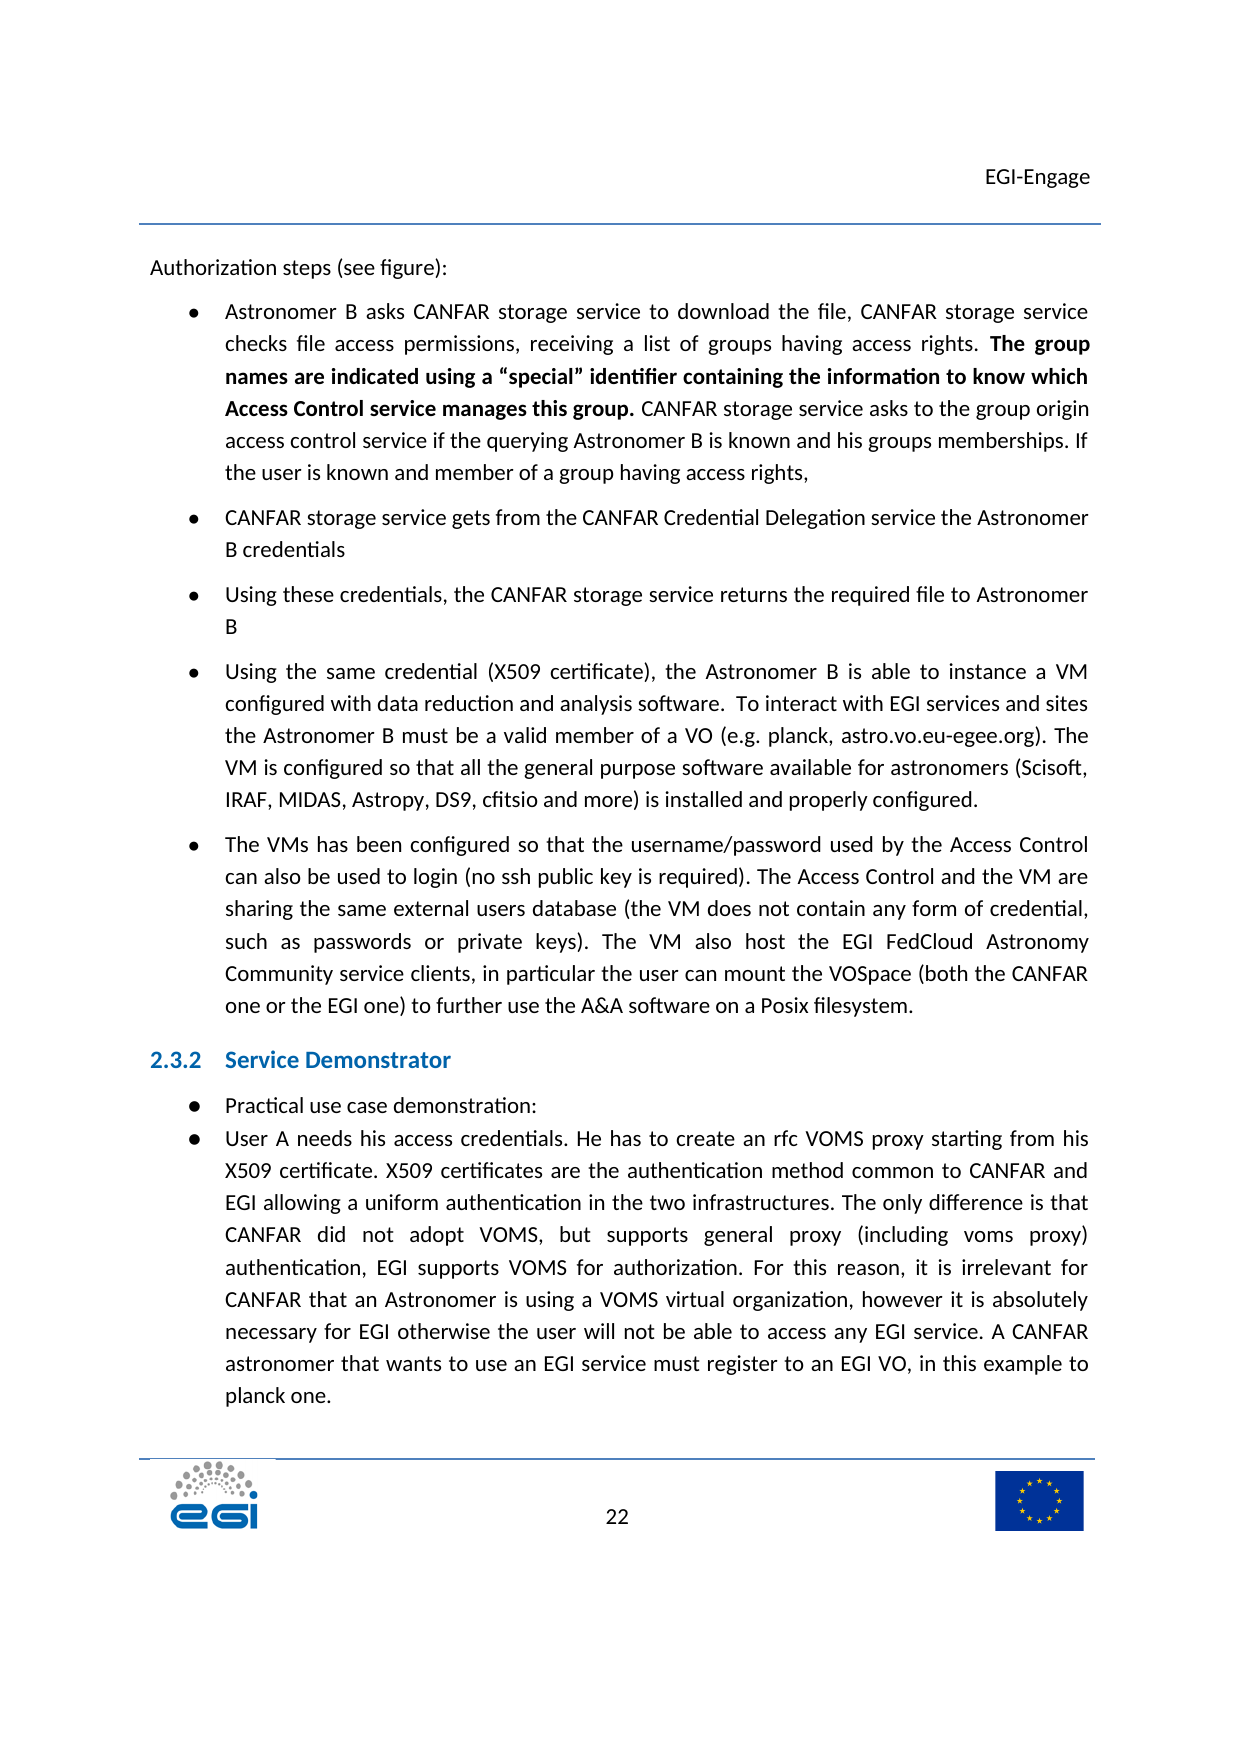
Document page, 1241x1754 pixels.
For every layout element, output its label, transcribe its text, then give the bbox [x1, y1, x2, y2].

list Using the same credential (X509 certificate), the Astronomer B is able to instance a VM configured with data reduction and analysis software. To interact with EGI services and sites the Astronomer B must be a valid member of a VO (e.g. planck, astro.vo.eu-egee.org). The VM is configured so that all the general purpose software available for astronomers (Scisoft, IRAF, MIDAS, Astropy, DS9, cfitsio and more) is installed and properly configured. [187, 657, 1090, 813]
picture [995, 1471, 1084, 1531]
picture [150, 1459, 276, 1531]
list The VMs has been configured so that the username/password used by the Access Control can also be used to login (no ssh public key is required). The Access Control and the VM are sharing the same external users database (the VM does not contain any form of credential, such as passwords or private keys). The VM also host the EGI FedCloud Astronomy Community service clients, in particular the user can mount the VOSpace (both the CANFAR one or the EGI one) to further use the A&A software on a Posix filesystem. [187, 830, 1090, 1019]
subtitle Service Demonstrator [150, 1044, 1090, 1075]
list User A needs his access credentials. He has to create an rfc VOMS proxy starting from his X509 certificate. X509 certificates are the authentication method common to CANFAR and EGI allowing a uniform authentication in the two infrastructures. The only difference is that CANFAR did not adopt VOMS, but supports general proxy (including voms proxy) authentication, EGI supports VOMS for authorization. For this reason, it is irrelevant for CANFAR that an Astronomer is using a VOMS virtual organization, however it is absolutely necessary for EGI otherwise the user will not be able to access any EGI service. A CANFAR astronomer that wants to use an EGI service must register to an EGI VO, in this example to planck one. [187, 1124, 1090, 1409]
text Authorization steps (see figure): [150, 253, 1090, 281]
list Using these credentials, the CANFAR storage service returns the required file to Astronomer B [187, 580, 1090, 640]
list Practical use case demonstration: [187, 1092, 1090, 1120]
list CANFAR storage service gets from the CANFAR Credential Delegation service the Astronomer B credentials [187, 503, 1090, 563]
list Astronomer B asks CANFAR storage service to download the file, CANFAR storage service checks file access permissions, receiving a list of groups having access rights. The group names are indicated using a “special” identifier containing the information to know which Access Control service manages this group. CANFAR storage service asks to the group origin access control service if the querying Astronomer B is known and his groups memberships. If the user is known and member of a group having access rights, [187, 297, 1090, 486]
